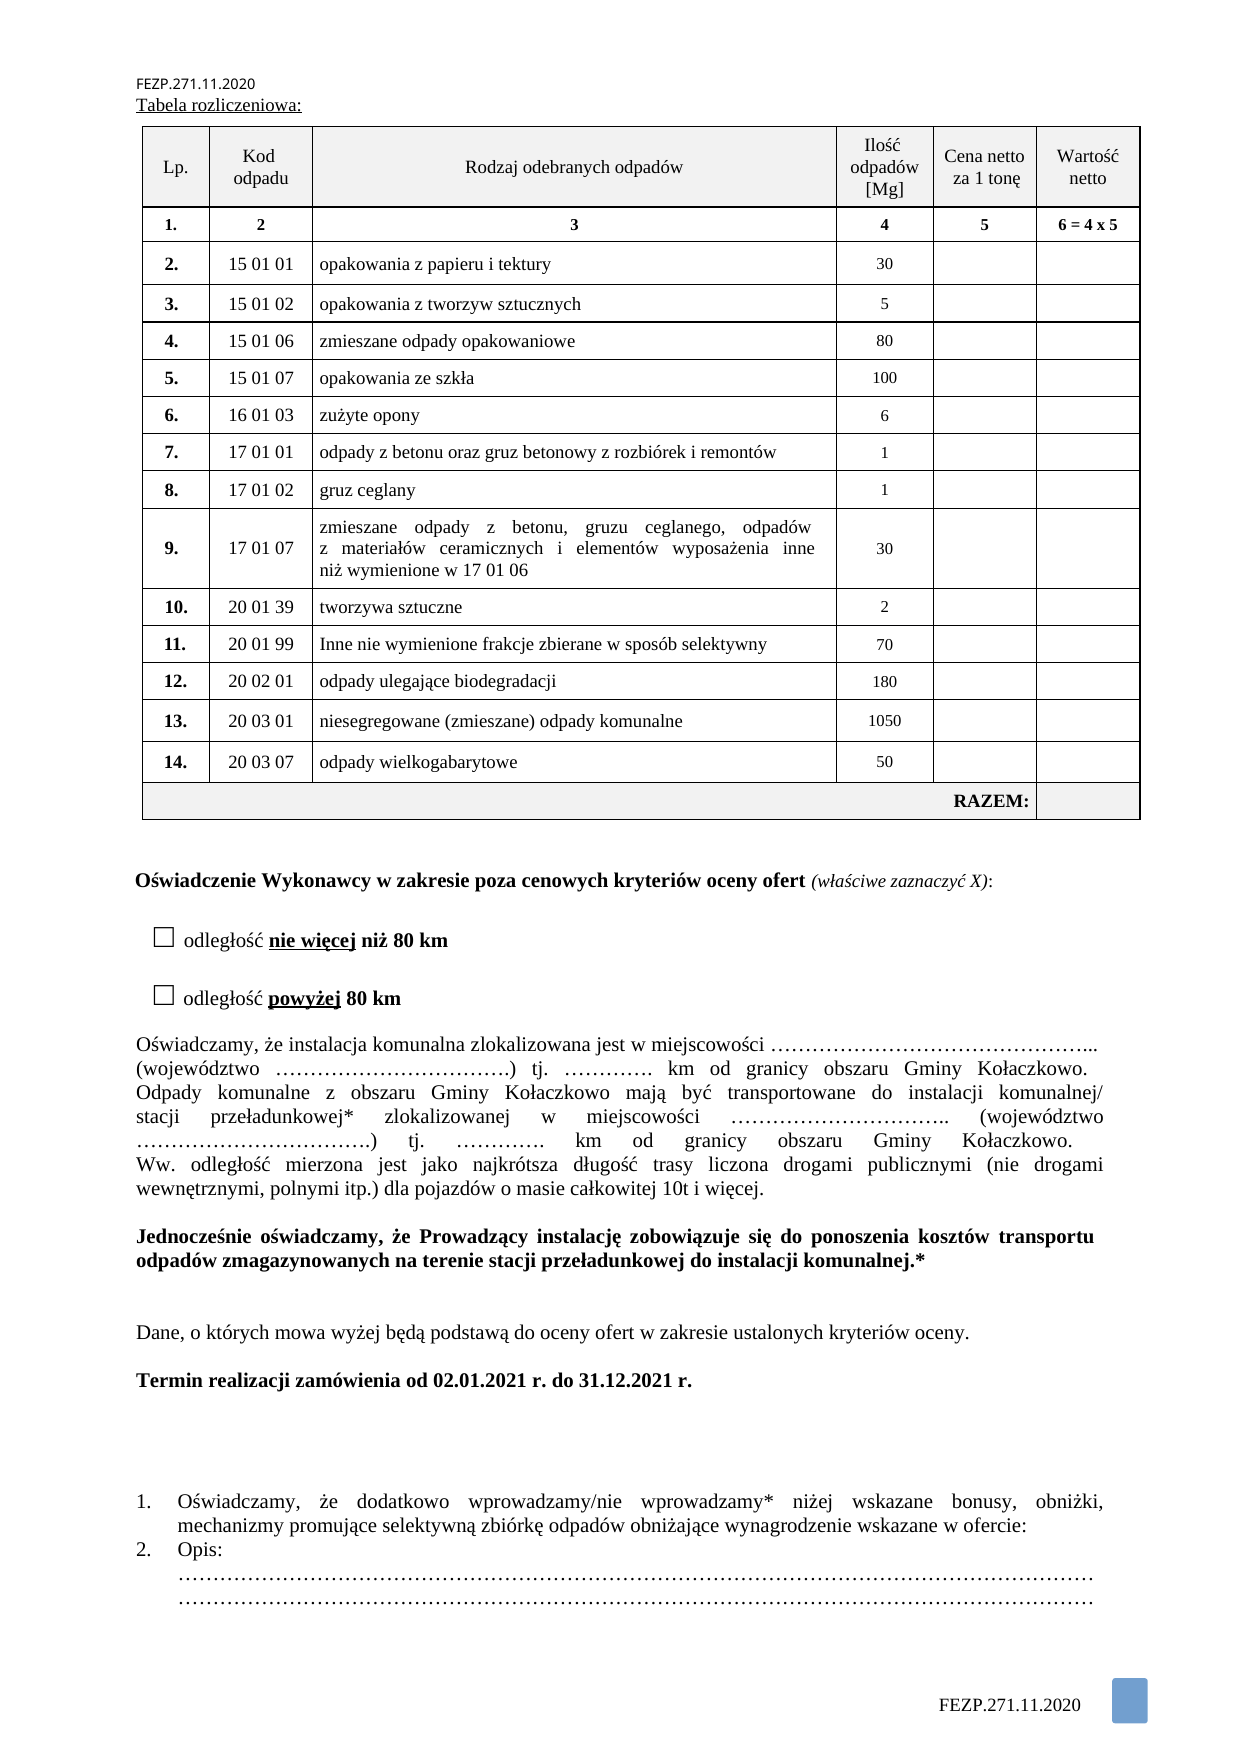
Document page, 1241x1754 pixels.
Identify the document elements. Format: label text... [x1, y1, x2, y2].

table_cell [1037, 663, 1139, 699]
table_header Ilość odpadów [Mg] [837, 127, 933, 206]
text Dane, o których mowa wyżej będą podstawą do oceny ofert w zakresie ustalonych kryteriów oceny. [136, 1320, 1104, 1344]
table_cell zmieszane odpady z betonu, gruzu ceglanego, odpadów z materiałów ceramicznych i elementów wyposażenia inne niż wymienione w 17 01 06 [313, 509, 836, 588]
table_cell [1037, 360, 1139, 396]
table_cell zmieszane odpady opakowaniowe [313, 323, 836, 359]
table_cell [1037, 700, 1139, 741]
table_cell [1037, 589, 1139, 625]
table_cell 80 [837, 323, 933, 359]
table_cell tworzywa sztuczne [313, 589, 836, 625]
table_cell 20 01 39 [210, 589, 312, 625]
table_cell opakowania z papieru i tektury [313, 242, 836, 284]
table_cell [143, 360, 209, 396]
table_cell 15 01 06 [210, 323, 312, 359]
table_cell [1037, 285, 1139, 321]
text Oświadczenie Wykonawcy w zakresie poza cenowych kryteriów oceny ofert (właściwe zaznaczyć X): [134, 868, 1104, 892]
table_cell [1037, 397, 1139, 433]
table_cell [143, 663, 209, 699]
table_cell [934, 434, 1036, 470]
table_cell 6 = 4 x 5 [1037, 208, 1139, 241]
table_cell 2 [837, 589, 933, 625]
table_cell 2 [210, 208, 312, 241]
table_cell odpady wielkogabarytowe [313, 742, 836, 782]
table_cell opakowania z tworzyw sztucznych [313, 285, 836, 321]
table_cell [143, 285, 209, 321]
table_cell 5 [934, 208, 1036, 241]
table_cell 1050 [837, 700, 933, 741]
table_cell niesegregowane (zmieszane) odpady komunalne [313, 700, 836, 741]
table_cell opakowania ze szkła [313, 360, 836, 396]
table_cell [1037, 242, 1139, 284]
table_cell 50 [837, 742, 933, 782]
table_cell 3 [313, 208, 836, 241]
table_cell [1037, 626, 1139, 662]
table_cell 70 [837, 626, 933, 662]
table_cell 1 [837, 434, 933, 470]
table_cell 180 [837, 663, 933, 699]
table_cell [934, 397, 1036, 433]
table_cell [1037, 509, 1139, 588]
table_cell odpady ulegające biodegradacji [313, 663, 836, 699]
table_cell [934, 626, 1036, 662]
table_cell [143, 471, 209, 507]
table_cell Inne nie wymienione frakcje zbierane w sposób selektywny [313, 626, 836, 662]
table_header Lp. [143, 127, 209, 206]
table_cell 4 [837, 208, 933, 241]
table_cell 6 [837, 397, 933, 433]
table_cell 20 02 01 [210, 663, 312, 699]
table_cell [934, 285, 1036, 321]
table_cell [1037, 434, 1139, 470]
table_header Cena netto za 1 tonę [934, 127, 1036, 206]
table_cell 20 03 07 [210, 742, 312, 782]
table_cell [143, 742, 209, 782]
table_cell 20 01 99 [210, 626, 312, 662]
table_cell 17 01 07 [210, 509, 312, 588]
table_cell 16 01 03 [210, 397, 312, 433]
table_cell [934, 663, 1036, 699]
table_cell [1037, 783, 1139, 819]
table_cell 15 01 02 [210, 285, 312, 321]
table_cell [934, 589, 1036, 625]
table_cell zużyte opony [313, 397, 836, 433]
table_cell RAZEM: [143, 783, 1036, 819]
table_cell [143, 323, 209, 359]
table_cell [934, 509, 1036, 588]
table_cell [934, 360, 1036, 396]
list Oświadczamy, że dodatkowo wprowadzamy/nie wprowadzamy* niżej wskazane bonusy, obniżki, mechanizmy promujące selektywną zbiórkę odpadów obniżające wynagrodzenie wskazane w ofercie: [136, 1489, 1104, 1537]
table_cell [934, 242, 1036, 284]
table_cell [143, 208, 209, 241]
table_cell 1 [837, 471, 933, 507]
table_cell 30 [837, 242, 933, 284]
table_cell [143, 242, 209, 284]
table_cell [934, 742, 1036, 782]
text Jednocześnie oświadczamy, że Prowadzący instalację zobowiązuje się do ponoszenia kosztów transportu odpadów zmagazynowanych na terenie stacji przeładunkowej do instalacji komunalnej.* [136, 1224, 1104, 1272]
table_cell [934, 323, 1036, 359]
table_cell [1037, 323, 1139, 359]
table_header Rodzaj odebranych odpadów [313, 127, 836, 206]
text Termin realizacji zamówienia od 02.01.2021 r. do 31.12.2021 r. [136, 1368, 1104, 1392]
text Oświadczamy, że instalacja komunalna zlokalizowana jest w miejscowości ………………………………………... (województwo …………………………….) tj. …………. km od granicy obszaru Gminy Kołaczkowo. Odpady komunalne z obszaru Gminy Kołaczkowo mają być transportowane do instalacji komunalnej/ stacji przeładunkowej* zlokalizowanej w miejscowości ………………………….. (województwo …………………………….) tj. …………. km od granicy obszaru Gminy Kołaczkowo. Ww. odległość mierzona jest jako najkrótsza długość trasy liczona drogami publicznymi (nie drogami wewnętrznymi, polnymi itp.) dla pojazdów o masie całkowitej 10t i więcej. [136, 1031, 1104, 1200]
table_cell 5 [837, 285, 933, 321]
table_cell [934, 471, 1036, 507]
text □ odległość powyżej 80 km [174, 974, 1104, 1012]
text □ odległość nie więcej niż 80 km [174, 916, 1104, 955]
table_cell 20 03 01 [210, 700, 312, 741]
table_cell [1037, 471, 1139, 507]
table_cell [143, 626, 209, 662]
table_cell 15 01 07 [210, 360, 312, 396]
table_cell [143, 434, 209, 470]
table_cell 100 [837, 360, 933, 396]
table_cell [143, 509, 209, 588]
table_cell gruz ceglany [313, 471, 836, 507]
table_cell 15 01 01 [210, 242, 312, 284]
table_cell [1037, 742, 1139, 782]
table_cell [934, 700, 1036, 741]
table_cell 30 [837, 509, 933, 588]
table_header Wartość netto [1037, 127, 1139, 206]
table_cell odpady z betonu oraz gruz betonowy z rozbiórek i remontów [313, 434, 836, 470]
table_cell [143, 589, 209, 625]
table_cell [143, 700, 209, 741]
text Tabela rozliczeniowa: [136, 94, 1104, 115]
table_cell 17 01 02 [210, 471, 312, 507]
table_cell 17 01 01 [210, 434, 312, 470]
list Opis: ………………………………………………………………………………………………………………………………………………………………………………………………………………………………………… [136, 1537, 1104, 1609]
table_cell [143, 397, 209, 433]
table_header Kod odpadu [210, 127, 312, 206]
